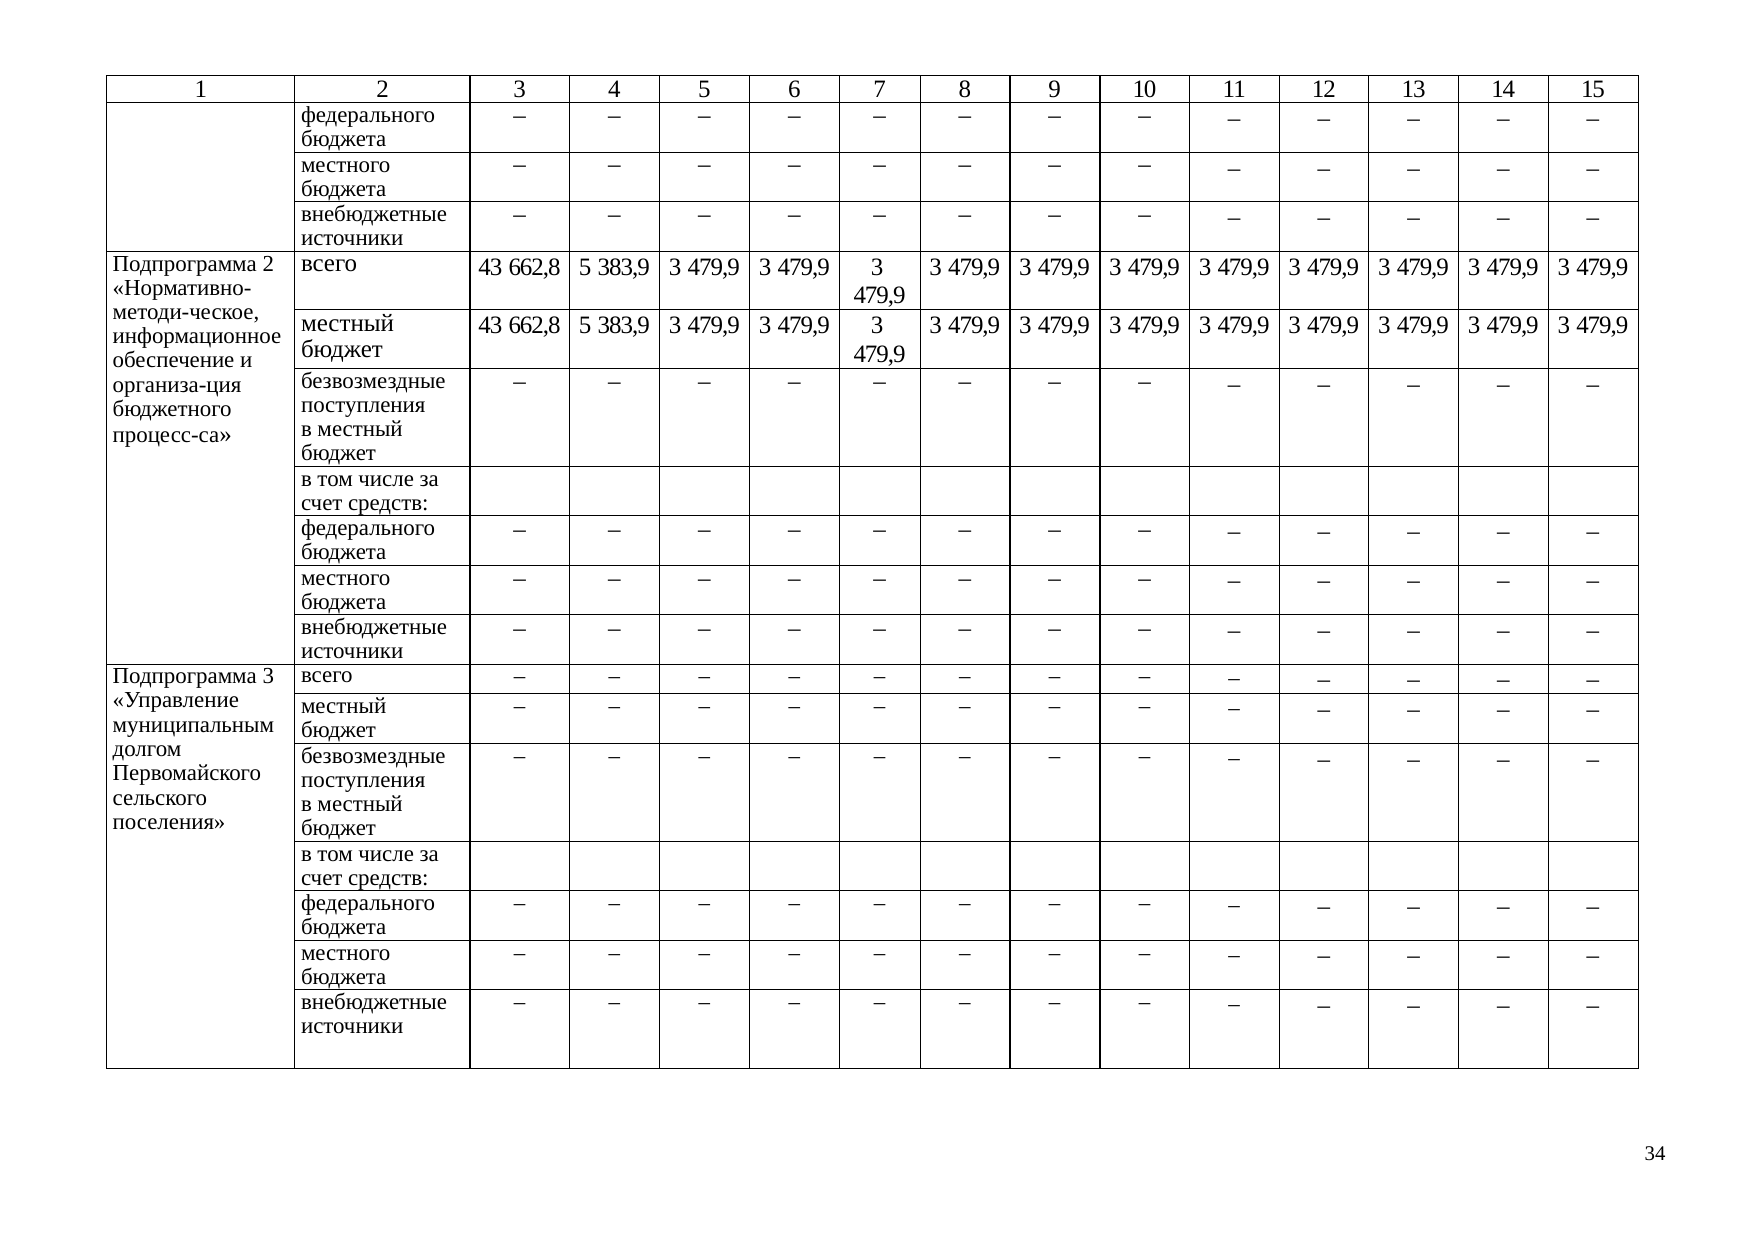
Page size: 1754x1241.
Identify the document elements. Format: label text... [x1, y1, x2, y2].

table_cell – [1101, 202, 1189, 251]
table_cell – [471, 566, 569, 614]
table_cell – [1190, 566, 1279, 614]
table_cell – [1459, 103, 1548, 152]
table_cell – [1549, 103, 1638, 152]
table_cell – [840, 153, 920, 201]
table_cell – [1459, 369, 1548, 466]
table_cell – [1549, 615, 1638, 663]
table_cell – [840, 202, 920, 251]
table_header 7 [840, 76, 920, 102]
table_cell – [1459, 891, 1548, 939]
table_cell – [570, 369, 659, 466]
table_cell – [750, 941, 839, 989]
table_cell Подпрограмма 3 «Управление муниципальным долгом Первомайского сельского поселения» [107, 665, 294, 1068]
table_header 15 [1549, 76, 1638, 102]
table_cell – [1459, 744, 1548, 841]
table_cell [1459, 467, 1548, 515]
table_cell – [1549, 941, 1638, 989]
table_cell – [1280, 744, 1368, 841]
table_cell 5 383,9 [570, 252, 659, 309]
table_cell – [1190, 369, 1279, 466]
table_cell – [1190, 891, 1279, 939]
table_cell – [840, 891, 920, 939]
table_cell – [1101, 665, 1189, 693]
table_cell – [660, 990, 749, 1068]
table_cell – [1190, 665, 1279, 693]
table_cell – [1011, 566, 1099, 614]
table_cell – [1011, 615, 1099, 663]
table_cell – [471, 665, 569, 693]
table_cell – [750, 202, 839, 251]
table_cell – [1369, 103, 1458, 152]
table_cell – [921, 202, 1009, 251]
table_cell 5 383,9 [570, 310, 659, 368]
table_header 11 [1190, 76, 1279, 102]
table_cell 3 479,9 [921, 252, 1009, 309]
table_cell – [921, 153, 1009, 201]
table_cell – [570, 694, 659, 743]
table_cell – [840, 615, 920, 663]
table_cell [921, 467, 1009, 515]
table_cell – [1549, 369, 1638, 466]
table_cell – [750, 891, 839, 939]
table_cell – [750, 694, 839, 743]
table_cell 3 479,9 [1459, 252, 1548, 309]
table_cell – [570, 744, 659, 841]
table_cell 3 479,9 [1369, 310, 1458, 368]
table_cell – [570, 153, 659, 201]
table_cell – [660, 516, 749, 564]
table_cell – [660, 202, 749, 251]
table_cell [1369, 842, 1458, 890]
table_cell – [1369, 990, 1458, 1068]
table_cell – [1101, 990, 1189, 1068]
table_cell – [660, 369, 749, 466]
table_cell 3 479,9 [750, 252, 839, 309]
table_cell – [660, 615, 749, 663]
table_cell – [1369, 202, 1458, 251]
table_cell 3 479,9 [840, 310, 920, 368]
table_cell – [1280, 516, 1368, 564]
table_cell – [1459, 665, 1548, 693]
table_cell – [1011, 516, 1099, 564]
table_header 8 [921, 76, 1009, 102]
table_cell – [1190, 990, 1279, 1068]
table_cell [750, 842, 839, 890]
table_cell – [1190, 202, 1279, 251]
table_cell 3 479,9 [1101, 310, 1189, 368]
table_cell – [921, 665, 1009, 693]
table_cell – [471, 202, 569, 251]
table_cell – [921, 615, 1009, 663]
table_cell – [921, 744, 1009, 841]
table_cell – [840, 369, 920, 466]
table_header 14 [1459, 76, 1548, 102]
table_cell – [660, 891, 749, 939]
table_cell – [1011, 744, 1099, 841]
table_cell – [471, 369, 569, 466]
table_cell – [1369, 516, 1458, 564]
table_cell – [1459, 153, 1548, 201]
table_cell – [1280, 369, 1368, 466]
table_cell – [1549, 694, 1638, 743]
table_cell – [840, 516, 920, 564]
table_cell [570, 467, 659, 515]
table_cell – [1011, 103, 1099, 152]
table_cell [1101, 842, 1189, 890]
table_cell – [750, 153, 839, 201]
table_cell федерального бюджета [295, 516, 469, 564]
table_cell [1549, 467, 1638, 515]
table_cell 3 479,9 [1280, 310, 1368, 368]
table_cell 3 479,9 [840, 252, 920, 309]
table_cell 3 479,9 [1190, 310, 1279, 368]
table_cell – [1011, 941, 1099, 989]
table_cell [1190, 467, 1279, 515]
table_cell – [570, 941, 659, 989]
table_cell – [1101, 103, 1189, 152]
table_cell – [1369, 615, 1458, 663]
table_cell – [1549, 744, 1638, 841]
table_cell 3 479,9 [1190, 252, 1279, 309]
table_cell – [1011, 694, 1099, 743]
table_cell – [1101, 891, 1189, 939]
table_cell – [1011, 153, 1099, 201]
table_cell – [471, 153, 569, 201]
table_cell безвозмездные поступления в местный бюджет [295, 369, 469, 466]
table_cell – [660, 941, 749, 989]
table_cell – [1190, 615, 1279, 663]
table_cell – [1280, 694, 1368, 743]
table_cell внебюджетные источники [295, 615, 469, 663]
table_cell – [840, 103, 920, 152]
table_cell – [1549, 202, 1638, 251]
table_cell – [840, 941, 920, 989]
table_cell [1280, 842, 1368, 890]
table_cell – [1369, 665, 1458, 693]
table_cell – [1101, 694, 1189, 743]
table_header 10 [1101, 76, 1189, 102]
table_cell 3 479,9 [660, 310, 749, 368]
table_cell 3 479,9 [750, 310, 839, 368]
table_cell местного бюджета [295, 941, 469, 989]
table_cell 3 479,9 [1549, 252, 1638, 309]
table_cell Подпрограмма 2 «Нормативно-методи-ческое, информационное обеспечение и организа-ция бюджетного процесс-са» [107, 252, 294, 663]
table_header 1 [107, 76, 294, 102]
table_cell – [750, 615, 839, 663]
table_header 5 [660, 76, 749, 102]
table_cell – [471, 941, 569, 989]
table_cell – [1459, 516, 1548, 564]
table_cell [660, 842, 749, 890]
table_cell – [570, 891, 659, 939]
table_cell [840, 842, 920, 890]
table_cell [1459, 842, 1548, 890]
table_cell – [471, 694, 569, 743]
table_cell местный бюджет [295, 694, 469, 743]
table_header 3 [471, 76, 569, 102]
table_cell [840, 467, 920, 515]
table_cell в том числе за счет средств: [295, 467, 469, 515]
table_cell – [570, 202, 659, 251]
table_cell – [1369, 566, 1458, 614]
table_header 2 [295, 76, 469, 102]
table_cell – [660, 694, 749, 743]
table_cell – [1101, 516, 1189, 564]
table_cell – [1190, 694, 1279, 743]
table_cell – [1280, 103, 1368, 152]
table_header 9 [1011, 76, 1099, 102]
table_cell – [570, 615, 659, 663]
table_cell – [570, 103, 659, 152]
table_cell – [660, 665, 749, 693]
table_cell – [750, 990, 839, 1068]
table_cell – [1101, 369, 1189, 466]
table_cell – [660, 153, 749, 201]
table_cell – [921, 516, 1009, 564]
table_cell – [1369, 153, 1458, 201]
table_cell внебюджетные источники [295, 202, 469, 251]
table_cell – [750, 566, 839, 614]
table_cell – [1369, 694, 1458, 743]
table_cell – [1101, 153, 1189, 201]
table_cell – [660, 103, 749, 152]
table_cell – [471, 990, 569, 1068]
table_cell – [1459, 941, 1548, 989]
table_cell – [1459, 202, 1548, 251]
table_cell – [1369, 369, 1458, 466]
table_cell 3 479,9 [1101, 252, 1189, 309]
table_cell – [1280, 153, 1368, 201]
table_cell – [1369, 941, 1458, 989]
table_cell всего [295, 252, 469, 309]
table_cell – [1101, 744, 1189, 841]
table_cell [471, 467, 569, 515]
table_cell всего [295, 665, 469, 693]
table_cell – [921, 891, 1009, 939]
table_cell – [840, 744, 920, 841]
table_cell – [921, 941, 1009, 989]
table_cell 3 479,9 [921, 310, 1009, 368]
table_cell 3 479,9 [1011, 252, 1099, 309]
table_cell – [921, 369, 1009, 466]
table_cell [570, 842, 659, 890]
table_cell – [660, 744, 749, 841]
table_cell – [750, 369, 839, 466]
table_cell – [921, 566, 1009, 614]
table_cell – [1549, 665, 1638, 693]
table_cell – [471, 516, 569, 564]
table_cell – [1549, 566, 1638, 614]
table_cell внебюджетные источники [295, 990, 469, 1068]
table_cell – [1190, 516, 1279, 564]
table_cell – [471, 744, 569, 841]
table_cell – [1190, 103, 1279, 152]
table_cell федерального бюджета [295, 891, 469, 939]
table_cell – [1459, 694, 1548, 743]
table_cell – [1459, 615, 1548, 663]
table_cell – [1280, 202, 1368, 251]
table_cell [1280, 467, 1368, 515]
table_cell – [921, 990, 1009, 1068]
table_cell [1011, 467, 1099, 515]
table_cell – [1549, 891, 1638, 939]
table_cell местного бюджета [295, 153, 469, 201]
table_cell – [1011, 369, 1099, 466]
table_cell – [1101, 615, 1189, 663]
table_cell – [840, 694, 920, 743]
table_cell – [1369, 744, 1458, 841]
table_cell местного бюджета [295, 566, 469, 614]
table_cell 43 662,8 [471, 310, 569, 368]
table_cell местный бюджет [295, 310, 469, 368]
table_header 4 [570, 76, 659, 102]
table_cell – [1190, 744, 1279, 841]
table_cell – [570, 566, 659, 614]
table_cell [1549, 842, 1638, 890]
table_cell – [1549, 990, 1638, 1068]
table_cell 3 479,9 [1369, 252, 1458, 309]
table_cell – [750, 516, 839, 564]
table_cell – [471, 103, 569, 152]
table_cell в том числе за счет средств: [295, 842, 469, 890]
table_cell – [1011, 891, 1099, 939]
table_cell – [1101, 566, 1189, 614]
table_cell 3 479,9 [1280, 252, 1368, 309]
table_cell – [840, 990, 920, 1068]
table_cell [660, 467, 749, 515]
table_cell – [471, 615, 569, 663]
table_cell – [1459, 566, 1548, 614]
table_cell 3 479,9 [1549, 310, 1638, 368]
table_cell безвозмездные поступления в местный бюджет [295, 744, 469, 841]
table_cell [1101, 467, 1189, 515]
table_cell [1369, 467, 1458, 515]
table_cell [921, 842, 1009, 890]
table_cell – [921, 694, 1009, 743]
table_cell 43 662,8 [471, 252, 569, 309]
table_header 12 [1280, 76, 1368, 102]
table_cell [471, 842, 569, 890]
table_cell 3 479,9 [1459, 310, 1548, 368]
table_cell – [750, 103, 839, 152]
table_cell – [1011, 665, 1099, 693]
table_cell – [471, 891, 569, 939]
table_cell 3 479,9 [1011, 310, 1099, 368]
table_cell – [1280, 990, 1368, 1068]
table_cell – [1369, 891, 1458, 939]
table_cell [1011, 842, 1099, 890]
table_cell – [570, 516, 659, 564]
table_cell – [1280, 665, 1368, 693]
table_cell – [1280, 566, 1368, 614]
table_cell – [1190, 941, 1279, 989]
table_cell – [570, 665, 659, 693]
table_cell – [840, 665, 920, 693]
table_cell – [570, 990, 659, 1068]
table_cell – [1190, 153, 1279, 201]
table_cell – [840, 566, 920, 614]
table_cell [750, 467, 839, 515]
table_cell – [921, 103, 1009, 152]
table_cell – [1011, 990, 1099, 1068]
table_header 6 [750, 76, 839, 102]
table_header 13 [1369, 76, 1458, 102]
table_cell – [1280, 615, 1368, 663]
table_cell 3 479,9 [660, 252, 749, 309]
table_cell – [750, 665, 839, 693]
table_cell – [1549, 516, 1638, 564]
table_cell – [1101, 941, 1189, 989]
table_cell – [750, 744, 839, 841]
table_cell – [660, 566, 749, 614]
table_cell – [1549, 153, 1638, 201]
table_cell федерального бюджета [295, 103, 469, 152]
table_cell – [1011, 202, 1099, 251]
table_cell – [1280, 891, 1368, 939]
table_cell – [1459, 990, 1548, 1068]
table_cell – [1280, 941, 1368, 989]
table_cell [1190, 842, 1279, 890]
